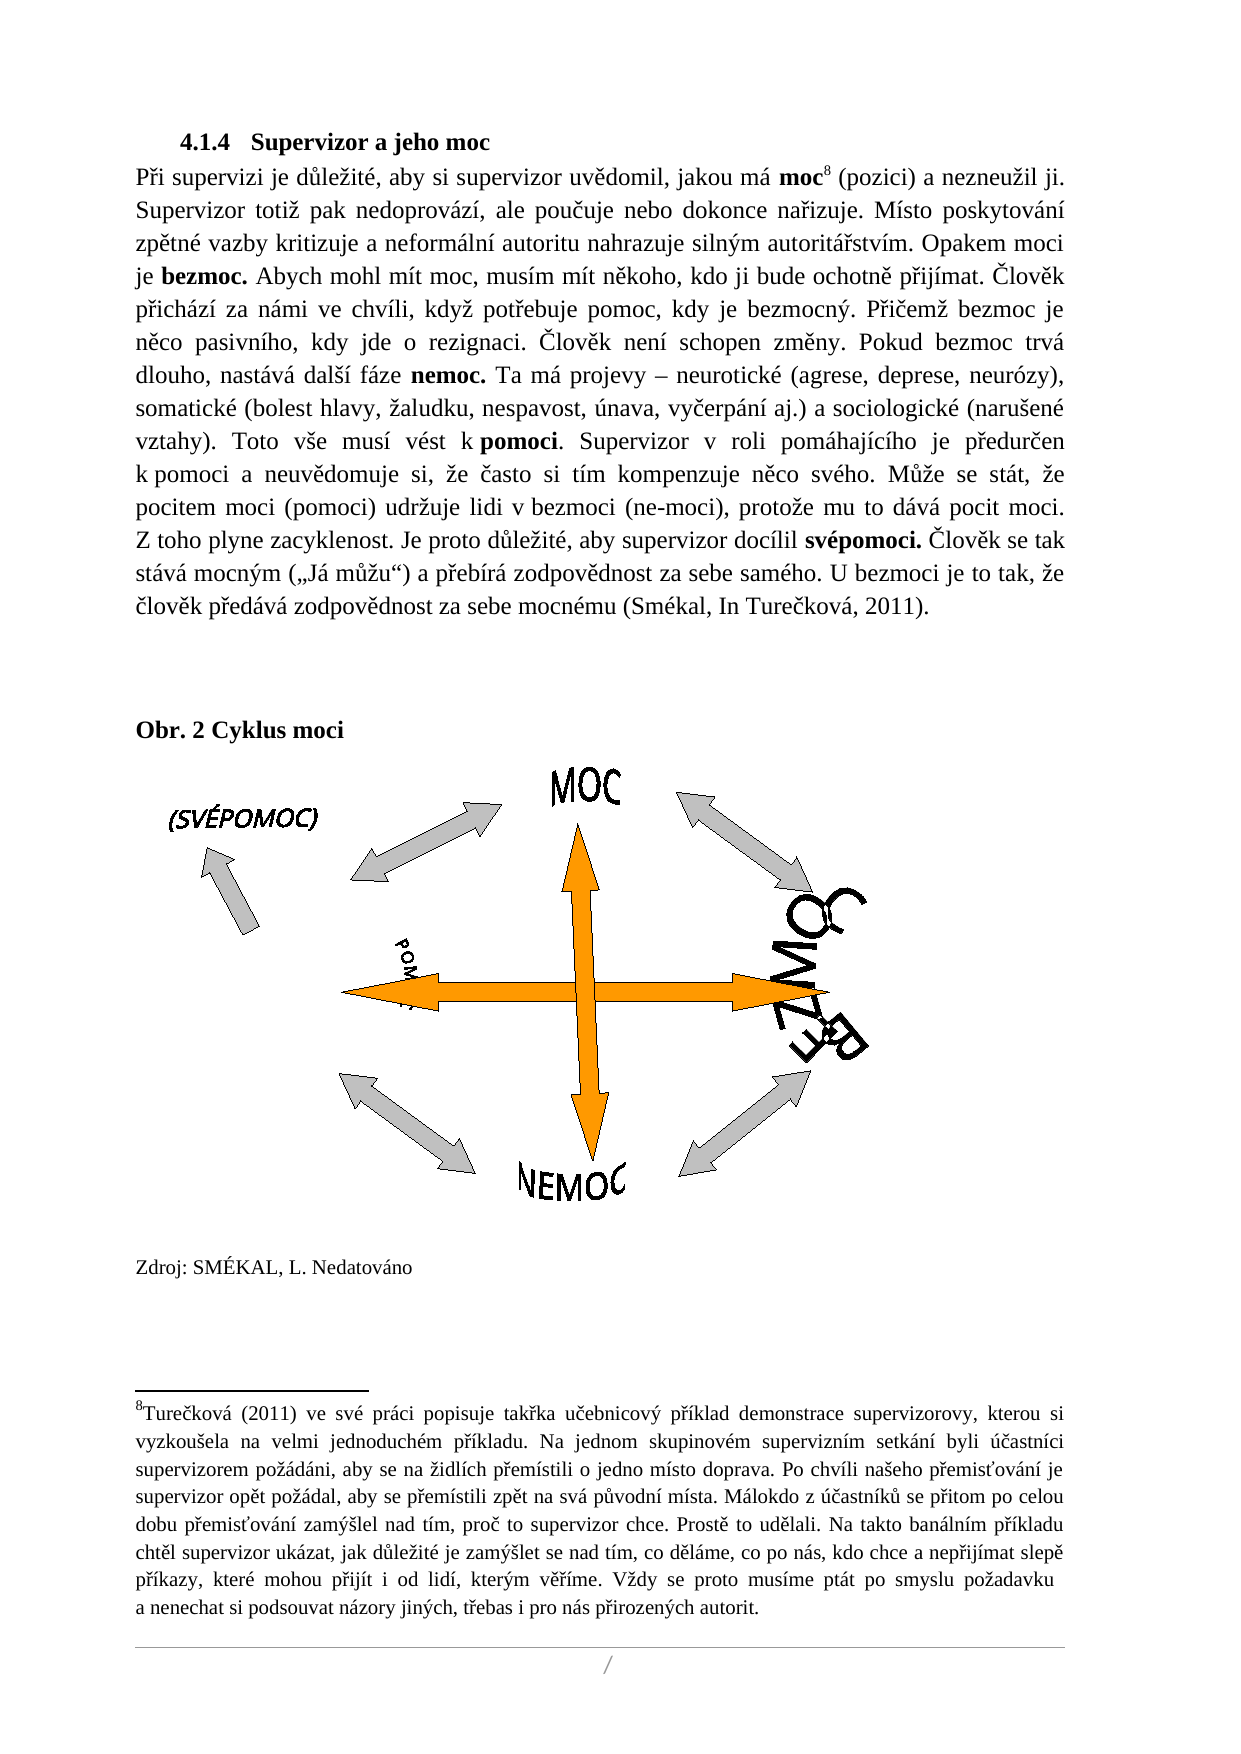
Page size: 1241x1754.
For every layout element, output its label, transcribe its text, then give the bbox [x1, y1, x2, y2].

text Zdroj: SMÉKAL, L. Nedatováno [135, 1254, 1065, 1279]
text Obr. 2 Cyklus moci [135, 715, 1065, 744]
subtitle Supervizor a jeho moc [180, 127, 1065, 156]
text Při supervizi je důležité, aby si supervizor uvědomil, jakou má moc (pozici) a nezneužil ji. Supervizor totiž pak nedoprovází, ale poučuje nebo dokonce nařizuje. Místo poskytování zpětné vazby kritizuje a neformální autoritu nahrazuje silným autoritářstvím. Opakem moci je bezmoc. Abych mohl mít moc, musím mít někoho, kdo ji bude ochotně přijímat. Člověk přichází za námi ve chvíli, když potřebuje pomoc, kdy je bezmocný. Přičemž bezmoc je něco pasivního, kdy jde o rezignaci. Člověk není schopen změny. Pokud bezmoc trvá dlouho, nastává další fáze nemoc. Ta má projevy – neurotické (agrese, deprese, neurózy), somatické (bolest hlavy, žaludku, nespavost, únava, vyčerpání aj.) a sociologické (narušené vztahy). Toto vše musí vést k pomoci. Supervizor v roli pomáhajícího je předurčen k pomoci a neuvědomuje si, že často si tím kompenzuje něco svého. Může se stát, že pocitem moci (pomoci) udržuje lidi v bezmoci (ne-moci), protože mu to dává pocit moci. Z toho plyne zacyklenost. Je proto důležité, aby supervizor docílil svépomoci. Člověk se tak stává mocným („Já můžu“) a přebírá zodpovědnost za sebe samého. U bezmoci je to tak, že člověk předává zodpovědnost za sebe mocnému (Smékal, In Turečková, 2011). [135, 162, 1065, 620]
